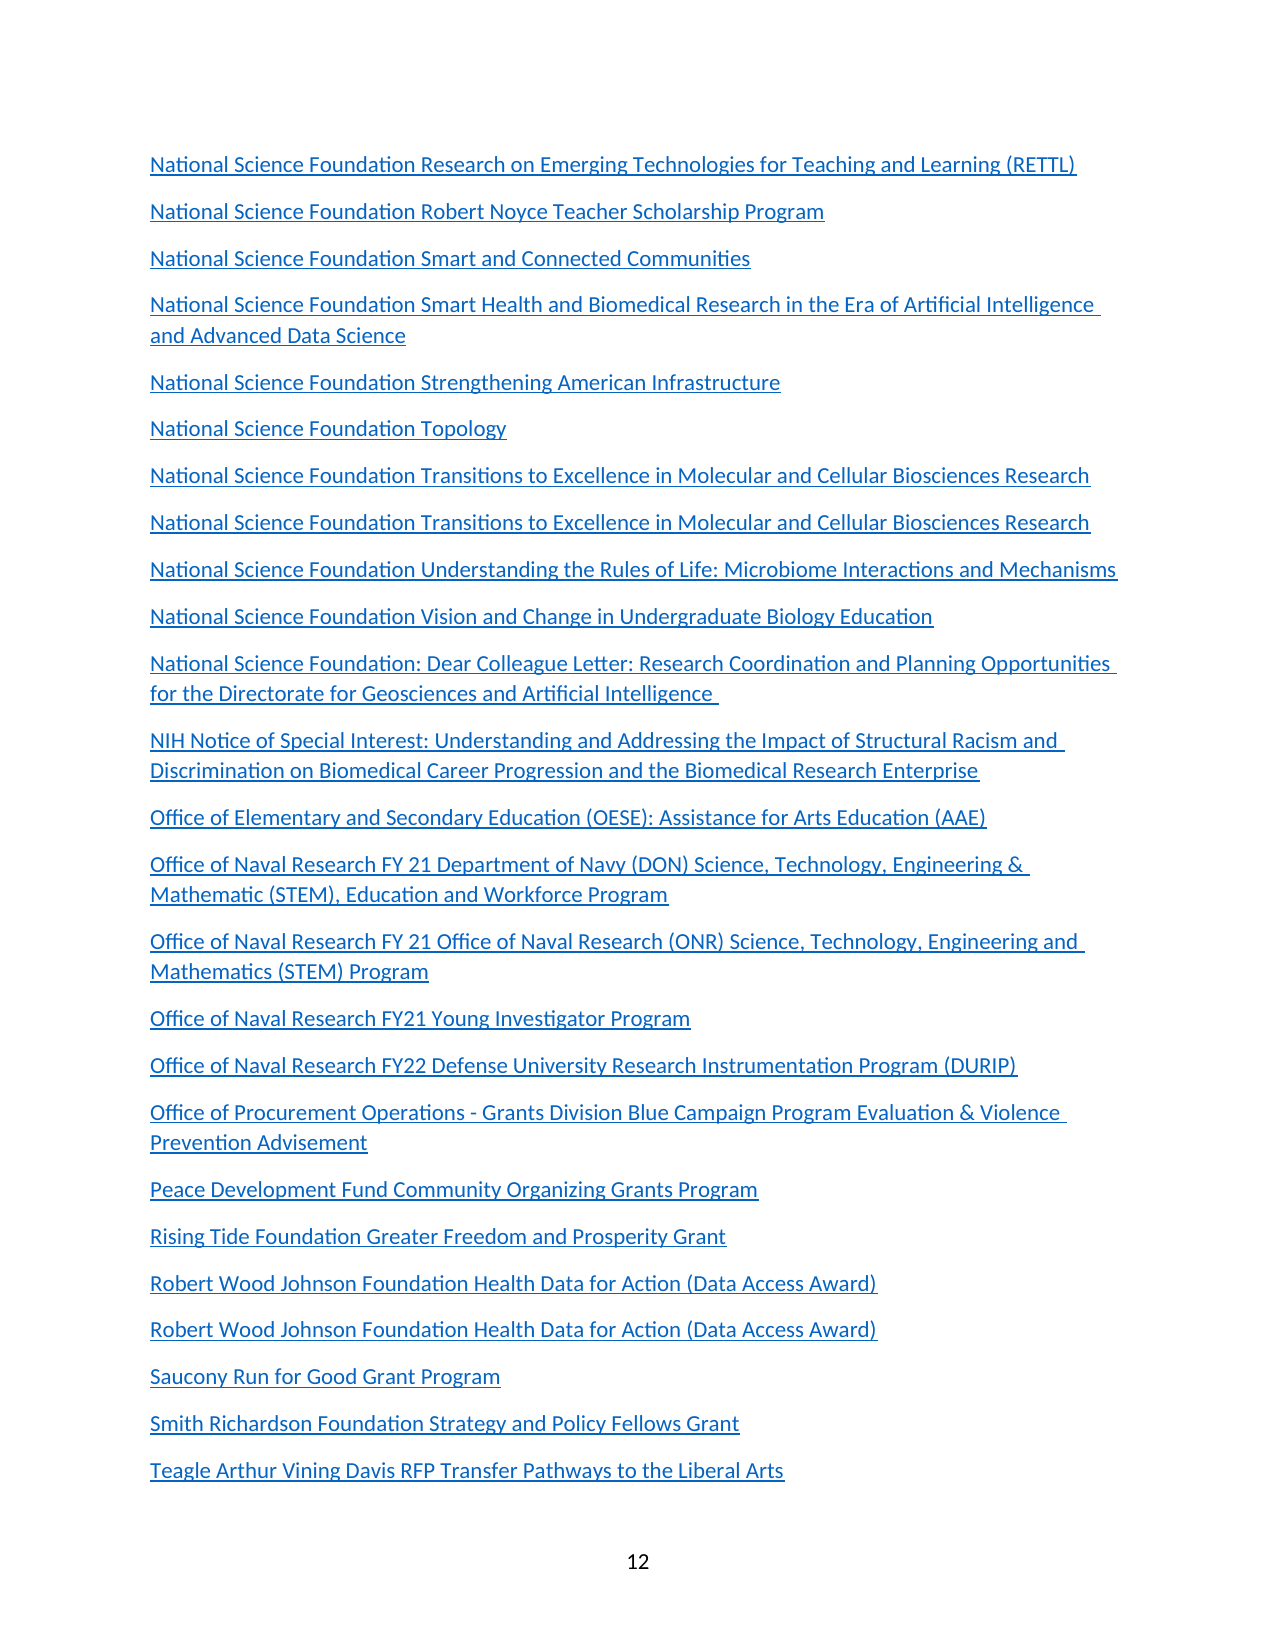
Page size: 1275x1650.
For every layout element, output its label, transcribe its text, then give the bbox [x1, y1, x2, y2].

text National Science Foundation Strengthening American Infrastructure [150, 368, 1125, 396]
text National Science Foundation Topology [150, 414, 1125, 443]
text Peace Development Fund Community Organizing Grants Program [150, 1175, 1125, 1203]
text Smith Richardson Foundation Strategy and Policy Fellows Grant [150, 1409, 1125, 1437]
text National Science Foundation Transitions to Excellence in Molecular and Cellular Biosciences Research [150, 508, 1125, 536]
text Office of Naval Research FY22 Defense University Research Instrumentation Program (DURIP) [150, 1051, 1125, 1079]
text National Science Foundation Vision and Change in Undergraduate Biology Education [150, 602, 1125, 630]
text Office of Elementary and Secondary Education (OESE): Assistance for Arts Education (AAE) [150, 803, 1125, 831]
text National Science Foundation Robert Noyce Teacher Scholarship Program [150, 197, 1125, 225]
text Office of Naval Research FY 21 Office of Naval Research (ONR) Science, Technology, Engineering and Mathematics (STEM) Program [150, 927, 1125, 985]
text Office of Procurement Operations - Grants Division Blue Campaign Program Evaluation & Violence Prevention Advisement [150, 1098, 1125, 1156]
text National Science Foundation Research on Emerging Technologies for Teaching and Learning (RETTL) [150, 150, 1125, 178]
text National Science Foundation Transitions to Excellence in Molecular and Cellular Biosciences Research [150, 461, 1125, 489]
text National Science Foundation Smart Health and Biomedical Research in the Era of Artificial Intelligence and Advanced Data Science [150, 291, 1125, 349]
text Office of Naval Research FY 21 Department of Navy (DON) Science, Technology, Engineering & Mathematic (STEM), Education and Workforce Program [150, 850, 1125, 908]
text Office of Naval Research FY21 Young Investigator Program [150, 1004, 1125, 1032]
text National Science Foundation Smart and Connected Communities [150, 244, 1125, 272]
text Rising Tide Foundation Greater Freedom and Prosperity Grant [150, 1222, 1125, 1250]
text National Science Foundation Understanding the Rules of Life: Microbiome Interactions and Mechanisms [150, 555, 1125, 583]
text NIH Notice of Special Interest: Understanding and Addressing the Impact of Structural Racism and Discrimination on Biomedical Career Progression and the Biomedical Research Enterprise [150, 726, 1125, 784]
text Robert Wood Johnson Foundation Health Data for Action (Data Access Award) [150, 1269, 1125, 1297]
text National Science Foundation: Dear Colleague Letter: Research Coordination and Planning Opportunities for the Directorate for Geosciences and Artificial Intelligence [150, 649, 1125, 707]
text Robert Wood Johnson Foundation Health Data for Action (Data Access Award) [150, 1316, 1125, 1344]
text Teagle Arthur Vining Davis RFP Transfer Pathways to the Liberal Arts [150, 1456, 1125, 1484]
text Saucony Run for Good Grant Program [150, 1362, 1125, 1391]
